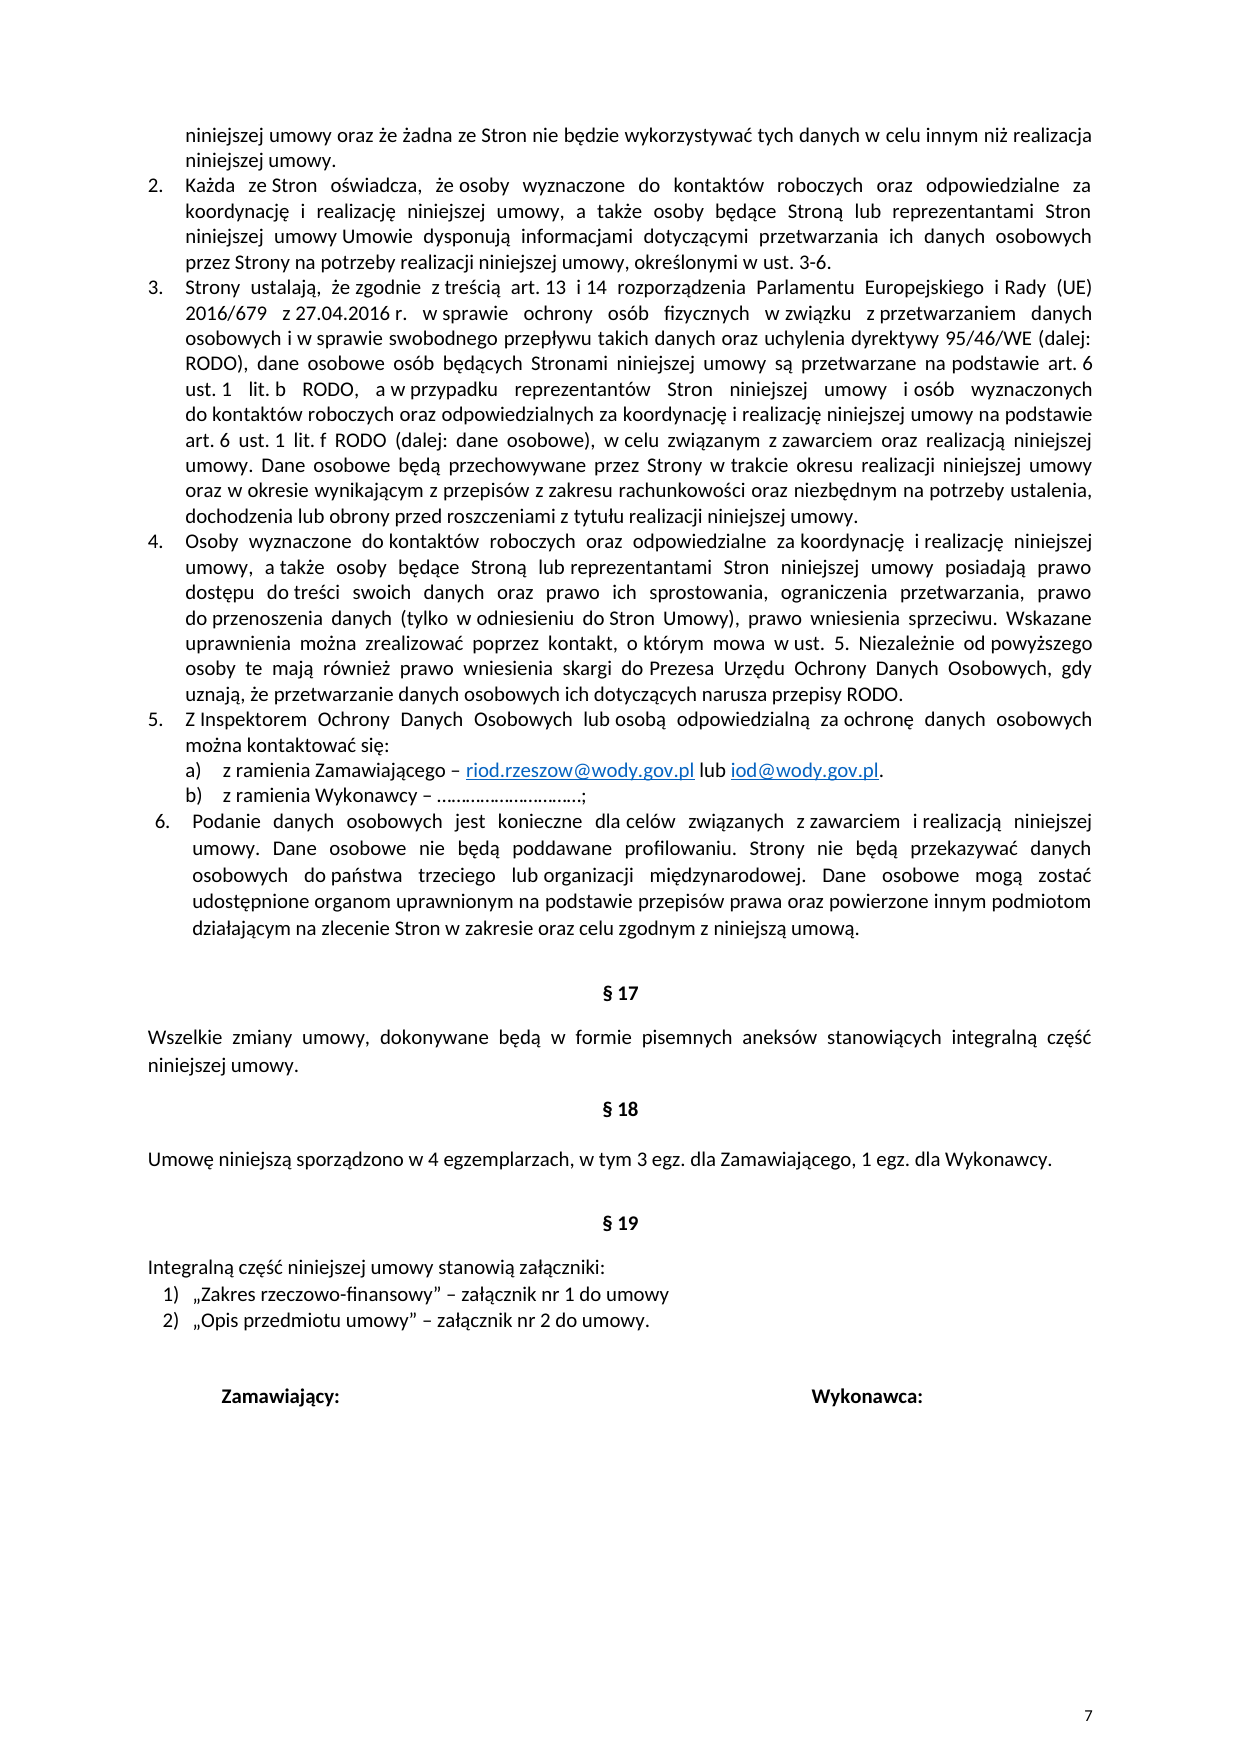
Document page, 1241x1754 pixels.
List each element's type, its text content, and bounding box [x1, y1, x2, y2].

list z ramienia Wykonawcy – …………………………; [185, 783, 1092, 808]
text § 17 [148, 980, 1092, 1006]
list Osoby wyznaczone do kontaktów roboczych oraz odpowiedzialne za koordynację i realizację niniejszej umowy, a także osoby będące Stroną lub reprezentantami Stron niniejszej umowy posiadają prawo dostępu do treści swoich danych oraz prawo ich sprostowania, ograniczenia przetwarzania, prawo do przenoszenia danych (tylko w odniesieniu do Stron Umowy), prawo wniesienia sprzeciwu. Wskazane uprawnienia można zrealizować poprzez kontakt, o którym mowa w ust. 5. Niezależnie od powyższego osoby te mają również prawo wniesienia skargi do Prezesa Urzędu Ochrony Danych Osobowych, gdy uznają, że przetwarzanie danych osobowych ich dotyczących narusza przepisy RODO. [148, 528, 1092, 706]
list Strony ustalają, że zgodnie z treścią art. 13 i 14 rozporządzenia Parlamentu Europejskiego i Rady (UE) 2016/679 z 27.04.2016 r. w sprawie ochrony osób fizycznych w związku z przetwarzaniem danych osobowych i w sprawie swobodnego przepływu takich danych oraz uchylenia dyrektywy 95/46/WE (dalej: RODO), dane osobowe osób będących Stronami niniejszej umowy są przetwarzane na podstawie art. 6 ust. 1 lit. b RODO, a w przypadku reprezentantów Stron niniejszej umowy i osób wyznaczonych do kontaktów roboczych oraz odpowiedzialnych za koordynację i realizację niniejszej umowy na podstawie art. 6 ust. 1 lit. f RODO (dalej: dane osobowe), w celu związanym z zawarciem oraz realizacją niniejszej umowy. Dane osobowe będą przechowywane przez Strony w trakcie okresu realizacji niniejszej umowy oraz w okresie wynikającym z przepisów z zakresu rachunkowości oraz niezbędnym na potrzeby ustalenia, dochodzenia lub obrony przed roszczeniami z tytułu realizacji niniejszej umowy. [148, 274, 1092, 528]
list Każda ze Stron oświadcza, że osoby wyznaczone do kontaktów roboczych oraz odpowiedzialne za koordynację i realizację niniejszej umowy, a także osoby będące Stroną lub reprezentantami Stron niniejszej umowy Umowie dysponują informacjami dotyczącymi przetwarzania ich danych osobowych przez Strony na potrzeby realizacji niniejszej umowy, określonymi w ust. 3-6. [148, 173, 1092, 274]
text § 19 [148, 1210, 1092, 1235]
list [148, 122, 1092, 173]
text Integralną część niniejszej umowy stanowią załączniki: [148, 1254, 1092, 1279]
text Umowę niniejszą sporządzono w 4 egzemplarzach, w tym 3 egz. dla Zamawiającego, 1 egz. dla Wykonawcy. [148, 1147, 1092, 1172]
list z ramienia Zamawiającego – riod.rzeszow@wody.gov.pl lub iod@wody.gov.pl. [185, 757, 1092, 783]
list „Opis przedmiotu umowy” – załącznik nr 2 do umowy. [162, 1307, 1092, 1332]
list „Zakres rzeczowo-finansowy” – załącznik nr 1 do umowy [162, 1281, 1092, 1307]
text § 18 [148, 1096, 1092, 1121]
text Wszelkie zmiany umowy, dokonywane będą w formie pisemnych aneksów stanowiących integralną część niniejszej umowy. [148, 1024, 1092, 1077]
list Z Inspektorem Ochrony Danych Osobowych lub osobą odpowiedzialną za ochronę danych osobowych można kontaktować się: [148, 706, 1092, 757]
text Zamawiający: Wykonawca: [148, 1383, 1092, 1408]
list Podanie danych osobowych jest konieczne dla celów związanych z zawarciem i realizacją niniejszej umowy. Dane osobowe nie będą poddawane profilowaniu. Strony nie będą przekazywać danych osobowych do państwa trzeciego lub organizacji międzynarodowej. Dane osobowe mogą zostać udostępnione organom uprawnionym na podstawie przepisów prawa oraz powierzone innym podmiotom działającym na zlecenie Stron w zakresie oraz celu zgodnym z niniejszą umową. [154, 808, 1092, 941]
